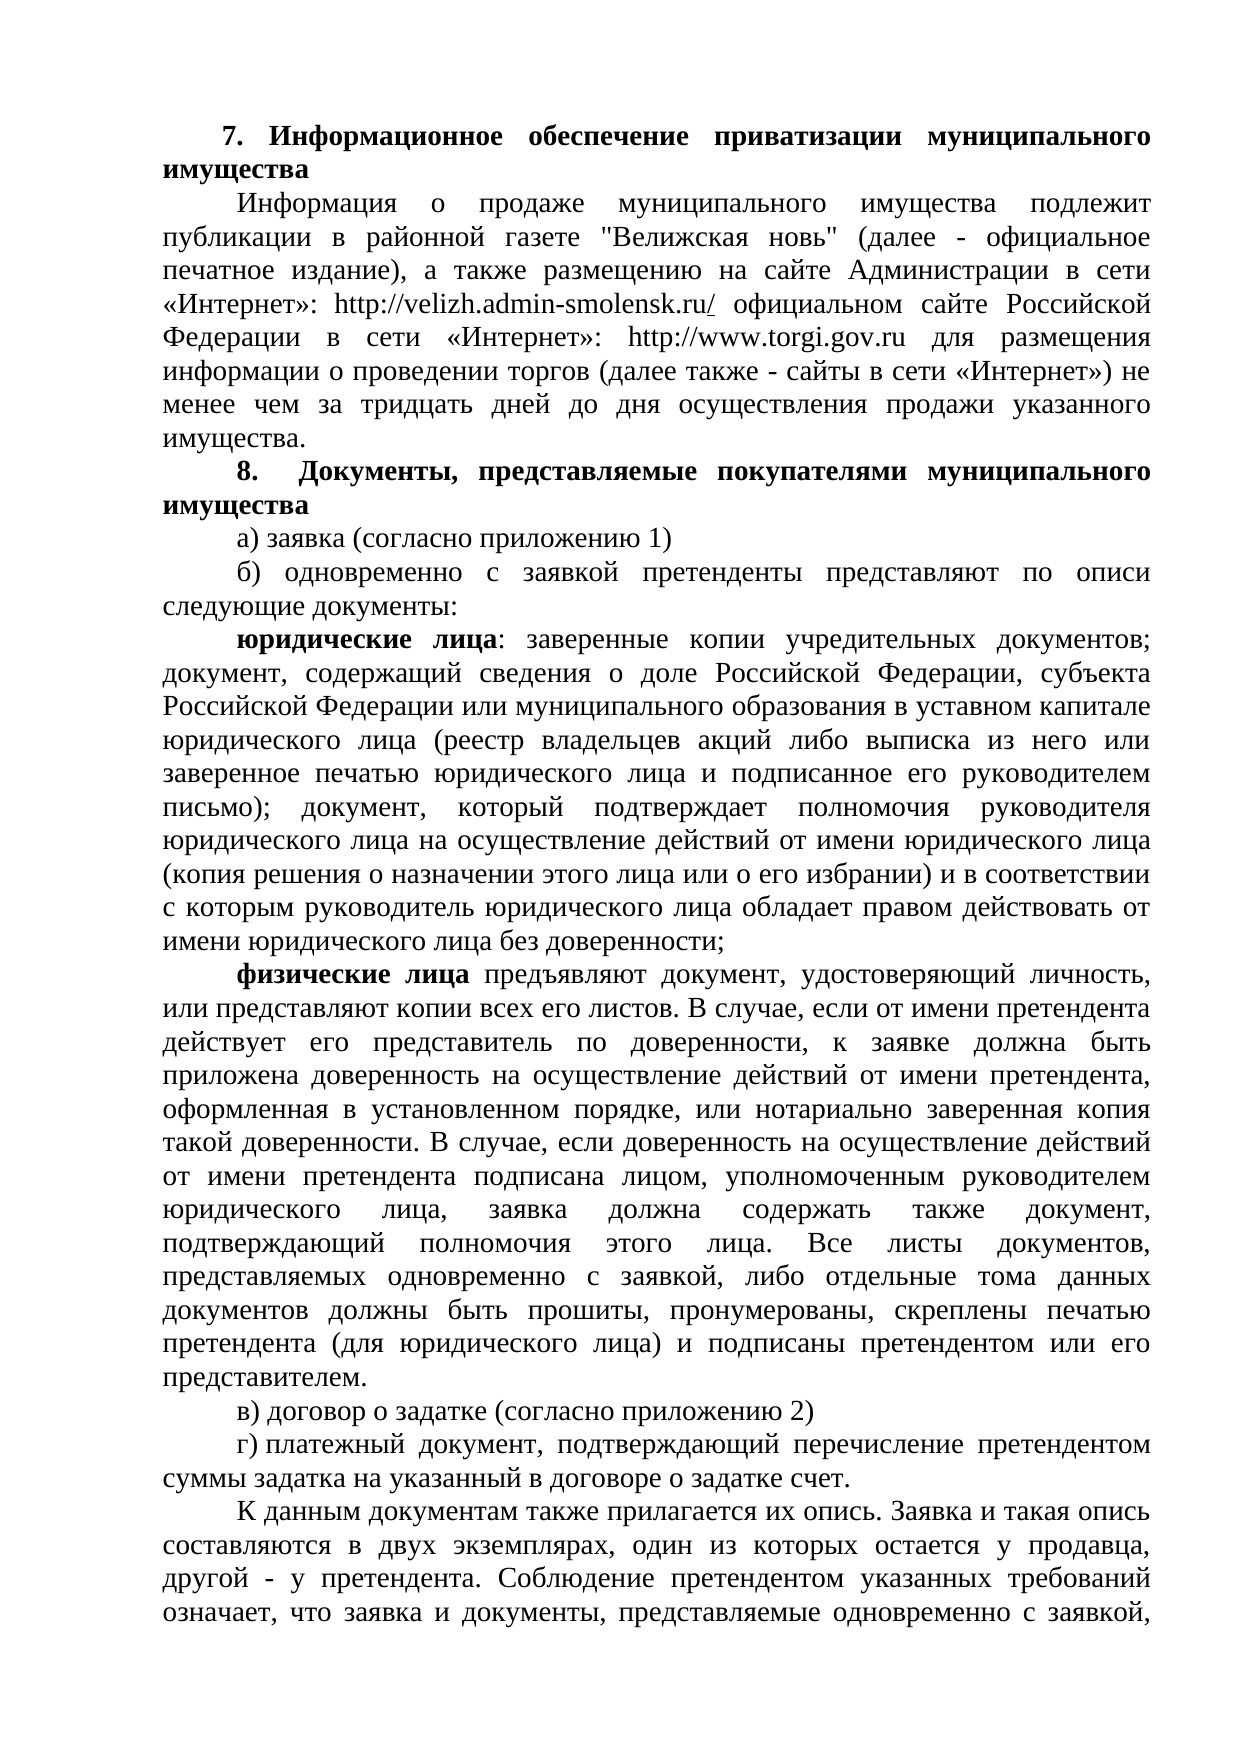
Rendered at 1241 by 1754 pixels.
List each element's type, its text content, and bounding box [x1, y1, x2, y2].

text юридические лица: заверенные копии учредительных документов; документ, содержащий сведения о доле Российской Федерации, субъекта Российской Федерации или муниципального образования в уставном капитале юридического лица (реестр владельцев акций либо выписка из него или заверенное печатью юридического лица и подписанное его руководителем письмо); документ, который подтверждает полномочия руководителя юридического лица на осуществление действий от имени юридического лица (копия решения о назначении этого лица или о его избрании) и в соответствии с которым руководитель юридического лица обладает правом действовать от имени юридического лица без доверенности; [162, 621, 1152, 957]
text б) одновременно с заявкой претенденты представляют по описи следующие документы: [162, 554, 1152, 621]
text физические лица предъявляют документ, удостоверяющий личность, или представляют копии всех его листов. В случае, если от имени претендента действует его представитель по доверенности, к заявке должна быть приложена доверенность на осуществление действий от имени претендента, оформленная в установленном порядке, или нотариально заверенная копия такой доверенности. В случае, если доверенность на осуществление действий от имени претендента подписана лицом, уполномоченным руководителем юридического лица, заявка должна содержать также документ, подтверждающий полномочия этого лица. Все листы документов, представляемых одновременно с заявкой, либо отдельные тома данных документов должны быть прошиты, пронумерованы, скреплены печатью претендента (для юридического лица) и подписаны претендентом или его представителем. [162, 957, 1152, 1393]
text а) заявка (согласно приложению 1) [162, 521, 1152, 554]
text Информация о продаже муниципального имущества подлежит публикации в районной газете "Велижская новь" (далее - официальное печатное издание), а также размещению на сайте Администрации в сети «Интернет»: http://velizh.admin-smolensk.ru/ официальном сайте Российской Федерации в сети «Интернет»: http://www.torgi.gov.ru для размещения информации о проведении торгов (далее также - сайты в сети «Интернет») не менее чем за тридцать дней до дня осуществления продажи указанного имущества. [162, 185, 1152, 453]
text в) договор о задатке (согласно приложению 2) [162, 1393, 1152, 1426]
text г) платежный документ, подтверждающий перечисление претендентом суммы задатка на указанный в договоре о задатке счет. [162, 1426, 1152, 1493]
text 7. Информационное обеспечение приватизации муниципального имущества [162, 118, 1152, 185]
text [162, 1493, 1152, 1627]
text 8. Документы, представляемые покупателями муниципального имущества [162, 453, 1152, 521]
